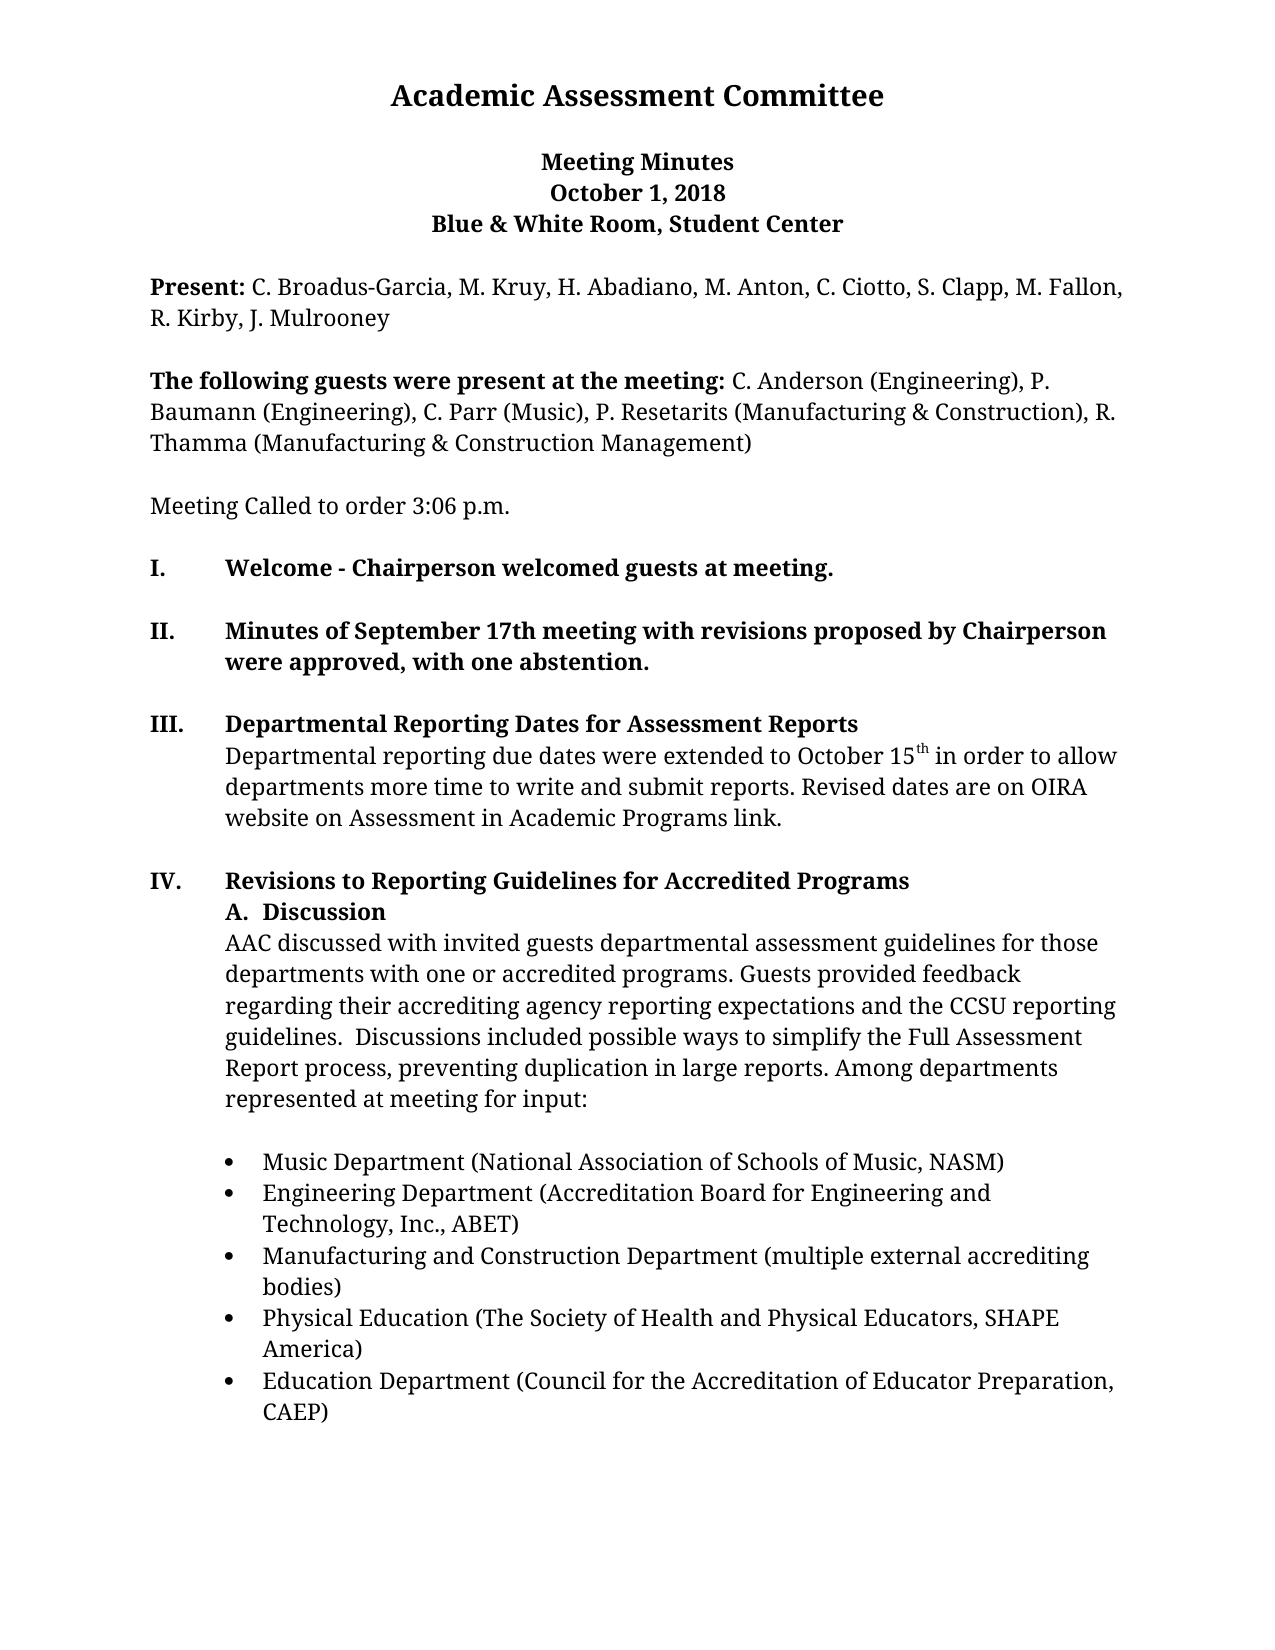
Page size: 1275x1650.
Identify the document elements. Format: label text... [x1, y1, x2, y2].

list Manufacturing and Construction Department (multiple external accrediting bodies) [225, 1240, 1125, 1302]
list Music Department (National Association of Schools of Music, NASM) [225, 1146, 1125, 1177]
list Departmental Reporting Dates for Assessment Reports [150, 708, 1125, 740]
text IV. Revisions to Reporting Guidelines for Accredited Programs [150, 865, 1125, 896]
list Welcome - Chairperson welcomed guests at meeting. [150, 552, 1125, 583]
list Discussion [225, 896, 1125, 927]
list Education Department (Council for the Accreditation of Educator Preparation, CAEP) [225, 1365, 1125, 1427]
list Physical Education (The Society of Health and Physical Educators, SHAPE America) [225, 1302, 1125, 1365]
list Engineering Department (Accreditation Board for Engineering and Technology, Inc., ABET) [225, 1177, 1125, 1240]
text Present: C. Broadus-Garcia, M. Kruy, H. Abadiano, M. Anton, C. Ciotto, S. Clapp, M. Fallon, R. Kirby, J. Mulrooney [150, 271, 1125, 333]
list Minutes of September 17th meeting with revisions proposed by Chairperson were approved, with one abstention. [150, 615, 1125, 677]
list AAC discussed with invited guests departmental assessment guidelines for those departments with one or accredited programs. Guests provided feedback regarding their accrediting agency reporting expectations and the CCSU reporting guidelines. Discussions included possible ways to simplify the Full Assessment Report process, preventing duplication in large reports. Among departments represented at meeting for input: [225, 927, 1125, 1115]
text The following guests were present at the meeting: C. Anderson (Engineering), P. Baumann (Engineering), C. Parr (Music), P. Resetarits (Manufacturing & Construction), R. Thamma (Manufacturing & Construction Management) [150, 365, 1125, 458]
text Meeting Called to order 3:06 p.m. [150, 490, 1125, 521]
text Departmental reporting due dates were extended to October 15th in order to allow departments more time to write and submit reports. Revised dates are on OIRA website on Assessment in Academic Programs link. [225, 740, 1125, 833]
